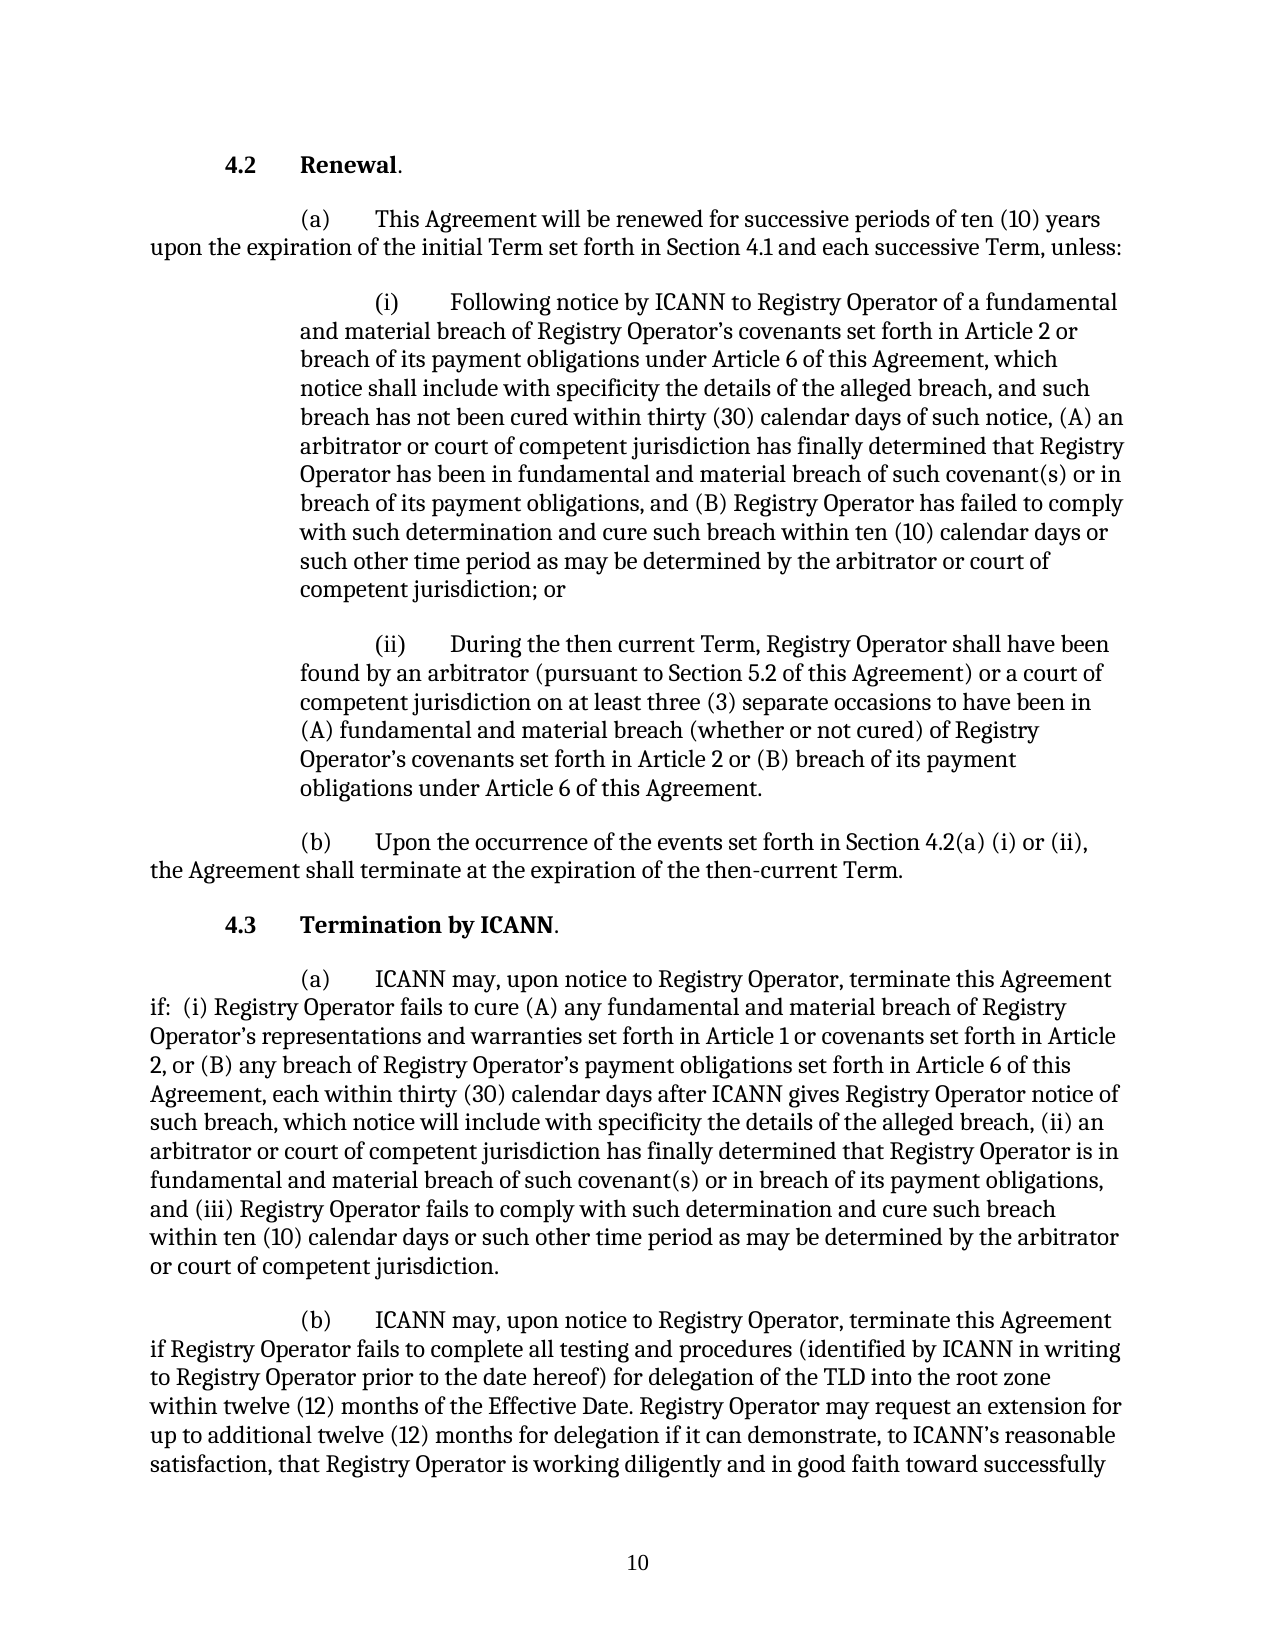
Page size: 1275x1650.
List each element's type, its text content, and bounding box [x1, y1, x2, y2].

text Upon the occurrence of the events set forth in Section 4.2(a) (i) or (ii), the Agreement shall terminate at the expiration of the then-current Term. [150, 827, 1125, 885]
text During the then current Term, Registry Operator shall have been found by an arbitrator (pursuant to Section 5.2 of this Agreement) or a court of competent jurisdiction on at least three (3) separate occasions to have been in (A) fundamental and material breach (whether or not cured) of Registry Operator’s covenants set forth in Article 2 or (B) breach of its payment obligations under Article 6 of this Agreement. [300, 629, 1125, 802]
text Following notice by ICANN to Registry Operator of a fundamental and material breach of Registry Operator’s covenants set forth in Article 2 or breach of its payment obligations under Article 6 of this Agreement, which notice shall include with specificity the details of the alleged breach, and such breach has not been cured within thirty (30) calendar days of such notice, (A) an arbitrator or court of competent jurisdiction has finally determined that Registry Operator has been in fundamental and material breach of such covenant(s) or in breach of its payment obligations, and (B) Registry Operator has failed to comply with such determination and cure such breach within ten (10) calendar days or such other time period as may be determined by the arbitrator or court of competent jurisdiction; or [300, 287, 1125, 604]
text Renewal. [150, 150, 1125, 179]
text This Agreement will be renewed for successive periods of ten (10) years upon the expiration of the initial Term set forth in Section 4.1 and each successive Term, unless: [150, 204, 1125, 262]
text ICANN may, upon notice to Registry Operator, terminate this Agreement if: (i) Registry Operator fails to cure (A) any fundamental and material breach of Registry Operator’s representations and warranties set forth in Article 1 or covenants set forth in Article 2, or (B) any breach of Registry Operator’s payment obligations set forth in Article 6 of this Agreement, each within thirty (30) calendar days after ICANN gives Registry Operator notice of such breach, which notice will include with specificity the details of the alleged breach, (ii) an arbitrator or court of competent jurisdiction has finally determined that Registry Operator is in fundamental and material breach of such covenant(s) or in breach of its payment obligations, and (iii) Registry Operator fails to comply with such determination and cure such breach within ten (10) calendar days or such other time period as may be determined by the arbitrator or court of competent jurisdiction. [150, 964, 1125, 1281]
text Termination by ICANN. [150, 910, 1125, 939]
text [150, 1306, 1125, 1478]
